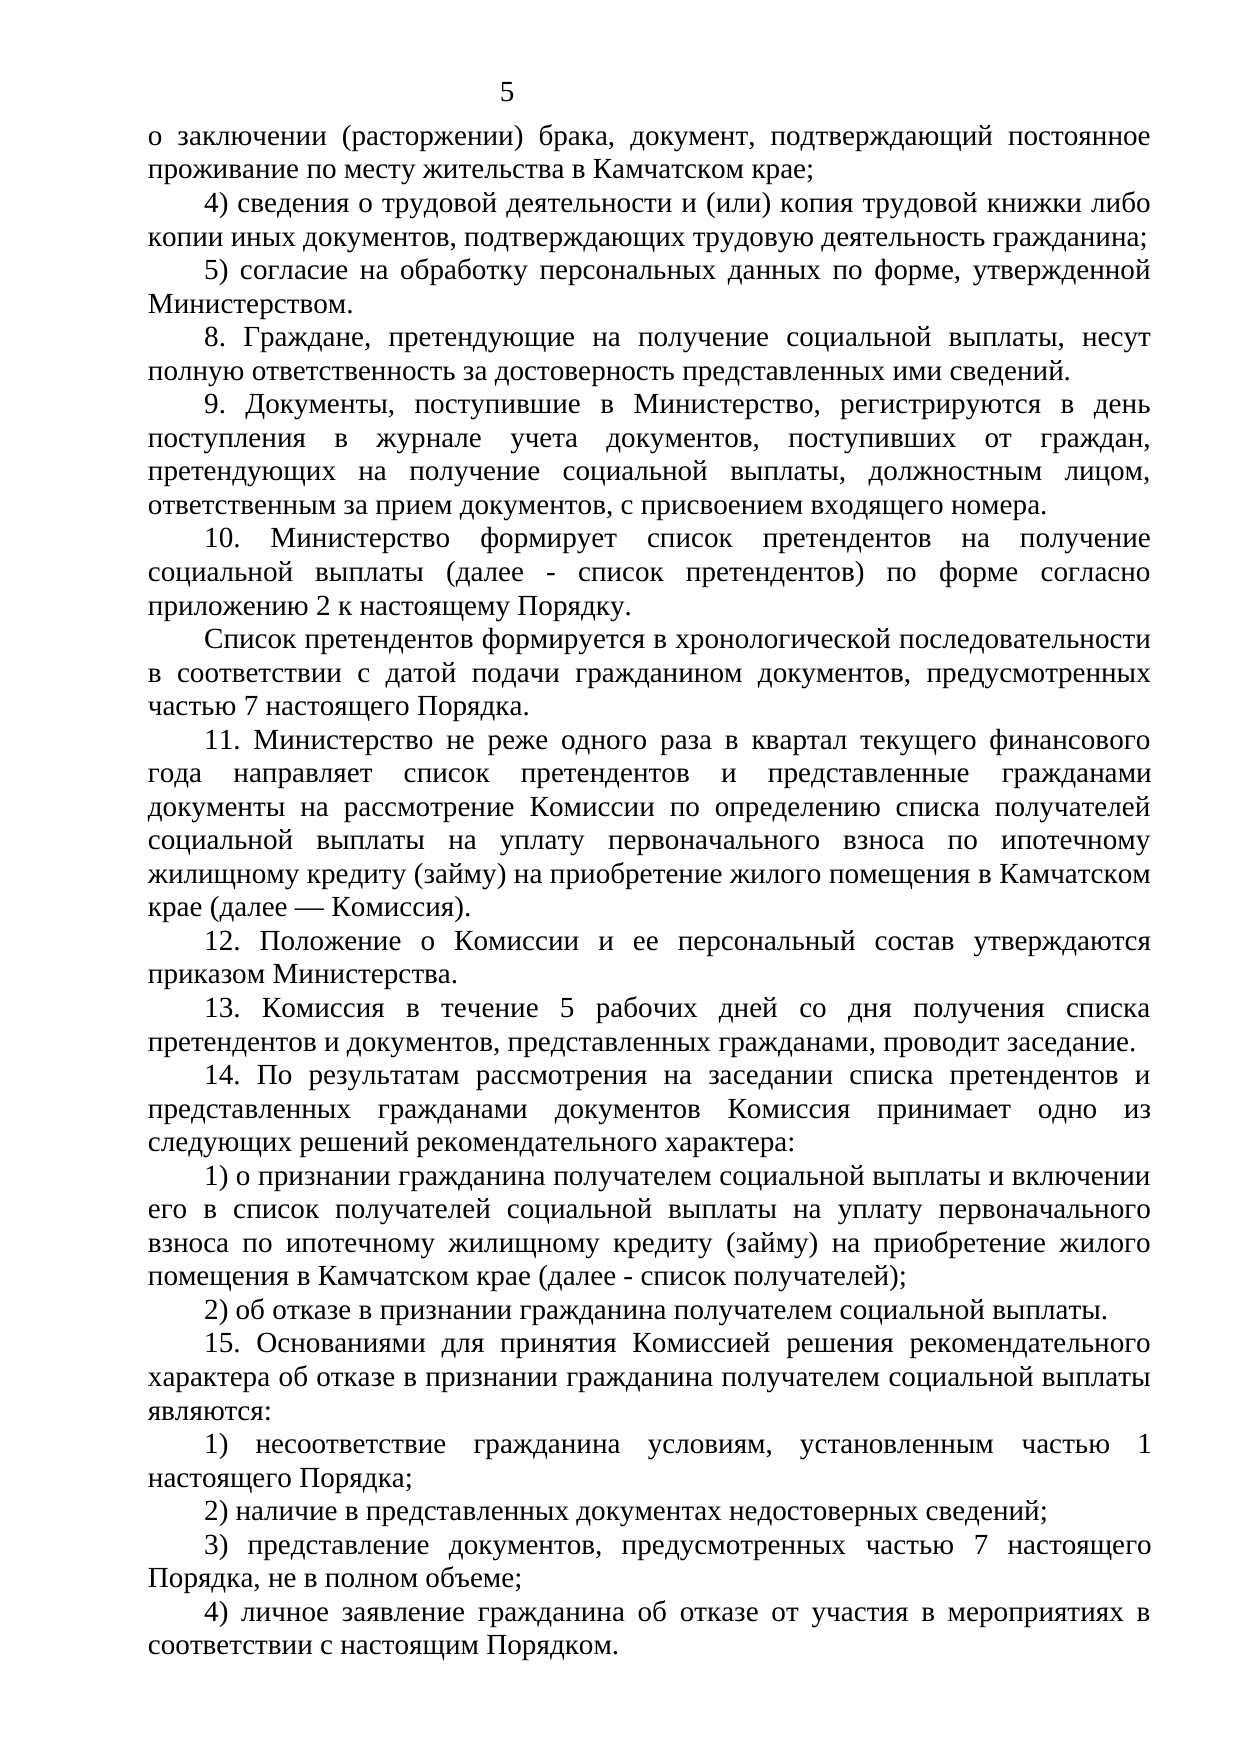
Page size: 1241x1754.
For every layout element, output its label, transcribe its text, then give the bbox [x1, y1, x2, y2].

text 2) об отказе в признании гражданина получателем социальной выплаты. [148, 1292, 1152, 1326]
text 14. По результатам рассмотрения на заседании списка претендентов и представленных гражданами документов Комиссия принимает одно из следующих решений рекомендательного характера: [148, 1057, 1152, 1158]
text 2) наличие в представленных документах недостоверных сведений; [148, 1493, 1152, 1527]
text 13. Комиссия в течение 5 рабочих дней со дня получения списка претендентов и документов, представленных гражданами, проводит заседание. [148, 990, 1152, 1057]
text 8. Граждане, претендующие на получение социальной выплаты, несут полную ответственность за достоверность представленных ими сведений. [148, 319, 1152, 386]
text 1) о признании гражданина получателем социальной выплаты и включении его в список получателей социальной выплаты на уплату первоначального взноса по ипотечному жилищному кредиту (займу) на приобретение жилого помещения в Камчатском крае (далее - список получателей); [148, 1158, 1152, 1292]
text 11. Министерство не реже одного раза в квартал текущего финансового года направляет список претендентов и представленные гражданами документы на рассмотрение Комиссии по определению списка получателей социальной выплаты на уплату первоначального взноса по ипотечному жилищному кредиту (займу) на приобретение жилого помещения в Камчатском крае (далее — Комиссия). [148, 722, 1152, 923]
text 5) согласие на обработку персональных данных по форме, утвержденной Министерством. [148, 252, 1152, 319]
text 9. Документы, поступившие в Министерство, регистрируются в день поступления в журнале учета документов, поступивших от граждан, претендующих на получение социальной выплаты, должностным лицом, ответственным за прием документов, с присвоением входящего номера. [148, 386, 1152, 521]
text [148, 118, 1152, 185]
text 15. Основаниями для принятия Комиссией решения рекомендательного характера об отказе в признании гражданина получателем социальной выплаты являются: [148, 1326, 1152, 1426]
text Список претендентов формируется в хронологической последовательности в соответствии с датой подачи гражданином документов, предусмотренных частью 7 настоящего Порядка. [148, 621, 1152, 722]
text 10. Министерство формирует список претендентов на получение социальной выплаты (далее - список претендентов) по форме согласно приложению 2 к настоящему Порядку. [148, 521, 1152, 621]
text 1) несоответствие гражданина условиям, установленным частью 1 настоящего Порядка; [148, 1426, 1152, 1493]
text 12. Положение о Комиссии и ее персональный состав утверждаются приказом Министерства. [148, 923, 1152, 990]
text 4) личное заявление гражданина об отказе от участия в мероприятиях в соответствии с настоящим Порядком. [148, 1594, 1152, 1661]
text 3) представление документов, предусмотренных частью 7 настоящего Порядка, не в полном объеме; [148, 1527, 1152, 1594]
text 4) сведения о трудовой деятельности и (или) копия трудовой книжки либо копии иных документов, подтверждающих трудовую деятельность гражданина; [148, 185, 1152, 252]
